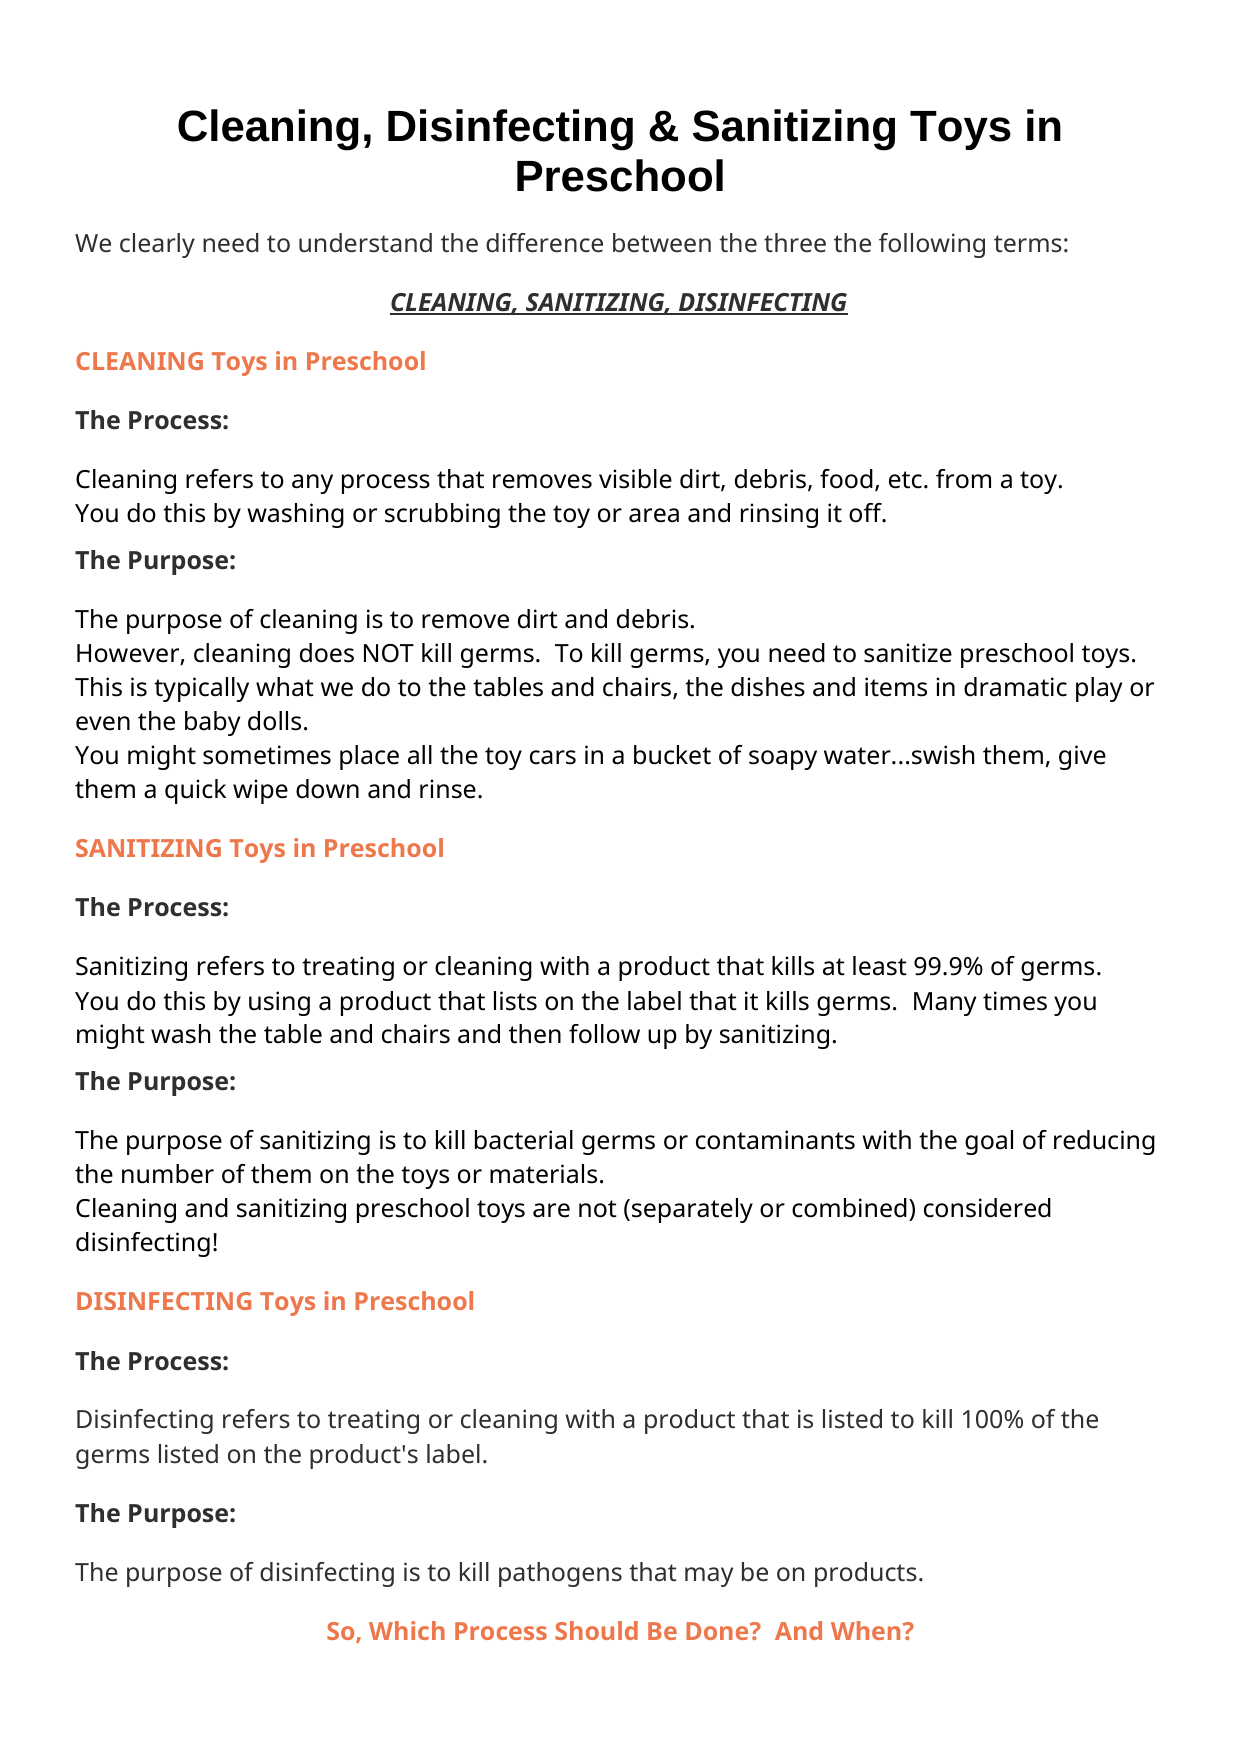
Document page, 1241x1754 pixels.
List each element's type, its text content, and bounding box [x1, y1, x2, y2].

text The Process: [75, 890, 1165, 924]
text This is typically what we do to the tables and chairs, the dishes and items in dramatic play or even the baby dolls. [75, 670, 1165, 738]
text So, Which Process Should Be Done? And When? [75, 1613, 1165, 1647]
text Disinfecting refers to treating or cleaning with a product that is listed to kill 100% of the germs listed on the product's label. [75, 1402, 1165, 1470]
text However, cleaning does NOT kill germs. To kill germs, you need to sanitize preschool toys. [75, 636, 1165, 670]
text SANITIZING Toys in Preschool [75, 831, 1165, 865]
text The Process: [75, 1343, 1165, 1377]
text The Purpose: [75, 1064, 1165, 1098]
text CLEANING, SANITIZING, DISINFECTING [75, 285, 1165, 319]
text Cleaning refers to any process that removes visible dirt, debris, food, etc. from a toy. [75, 462, 1165, 496]
text You do this by washing or scrubbing the toy or area and rinsing it off. [75, 496, 1165, 530]
text The purpose of sanitizing is to kill bacterial germs or contaminants with the goal of reducing the number of them on the toys or materials. [75, 1123, 1165, 1191]
text The Purpose: [75, 542, 1165, 577]
text CLEANING Toys in Preschool [75, 344, 1165, 378]
text Cleaning and sanitizing preschool toys are not (separately or combined) considered disinfecting! [75, 1191, 1165, 1259]
text Sanitizing refers to treating or cleaning with a product that kills at least 99.9% of germs. [75, 949, 1165, 983]
text Cleaning, Disinfecting & Sanitizing Toys in Preschool [75, 100, 1165, 201]
text The Process: [75, 403, 1165, 437]
text We clearly need to understand the difference between the three the following terms: [75, 226, 1165, 260]
text The purpose of disinfecting is to kill pathogens that may be on products. [75, 1554, 1165, 1588]
text DISINFECTING Toys in Preschool [75, 1284, 1165, 1318]
text You might sometimes place all the toy cars in a bucket of soapy water...swish them, give them a quick wipe down and rinse. [75, 738, 1165, 806]
text You do this by using a product that lists on the label that it kills germs. Many times you might wash the table and chairs and then follow up by sanitizing. [75, 983, 1165, 1051]
text The purpose of cleaning is to remove dirt and debris. [75, 602, 1165, 636]
text The Purpose: [75, 1495, 1165, 1529]
